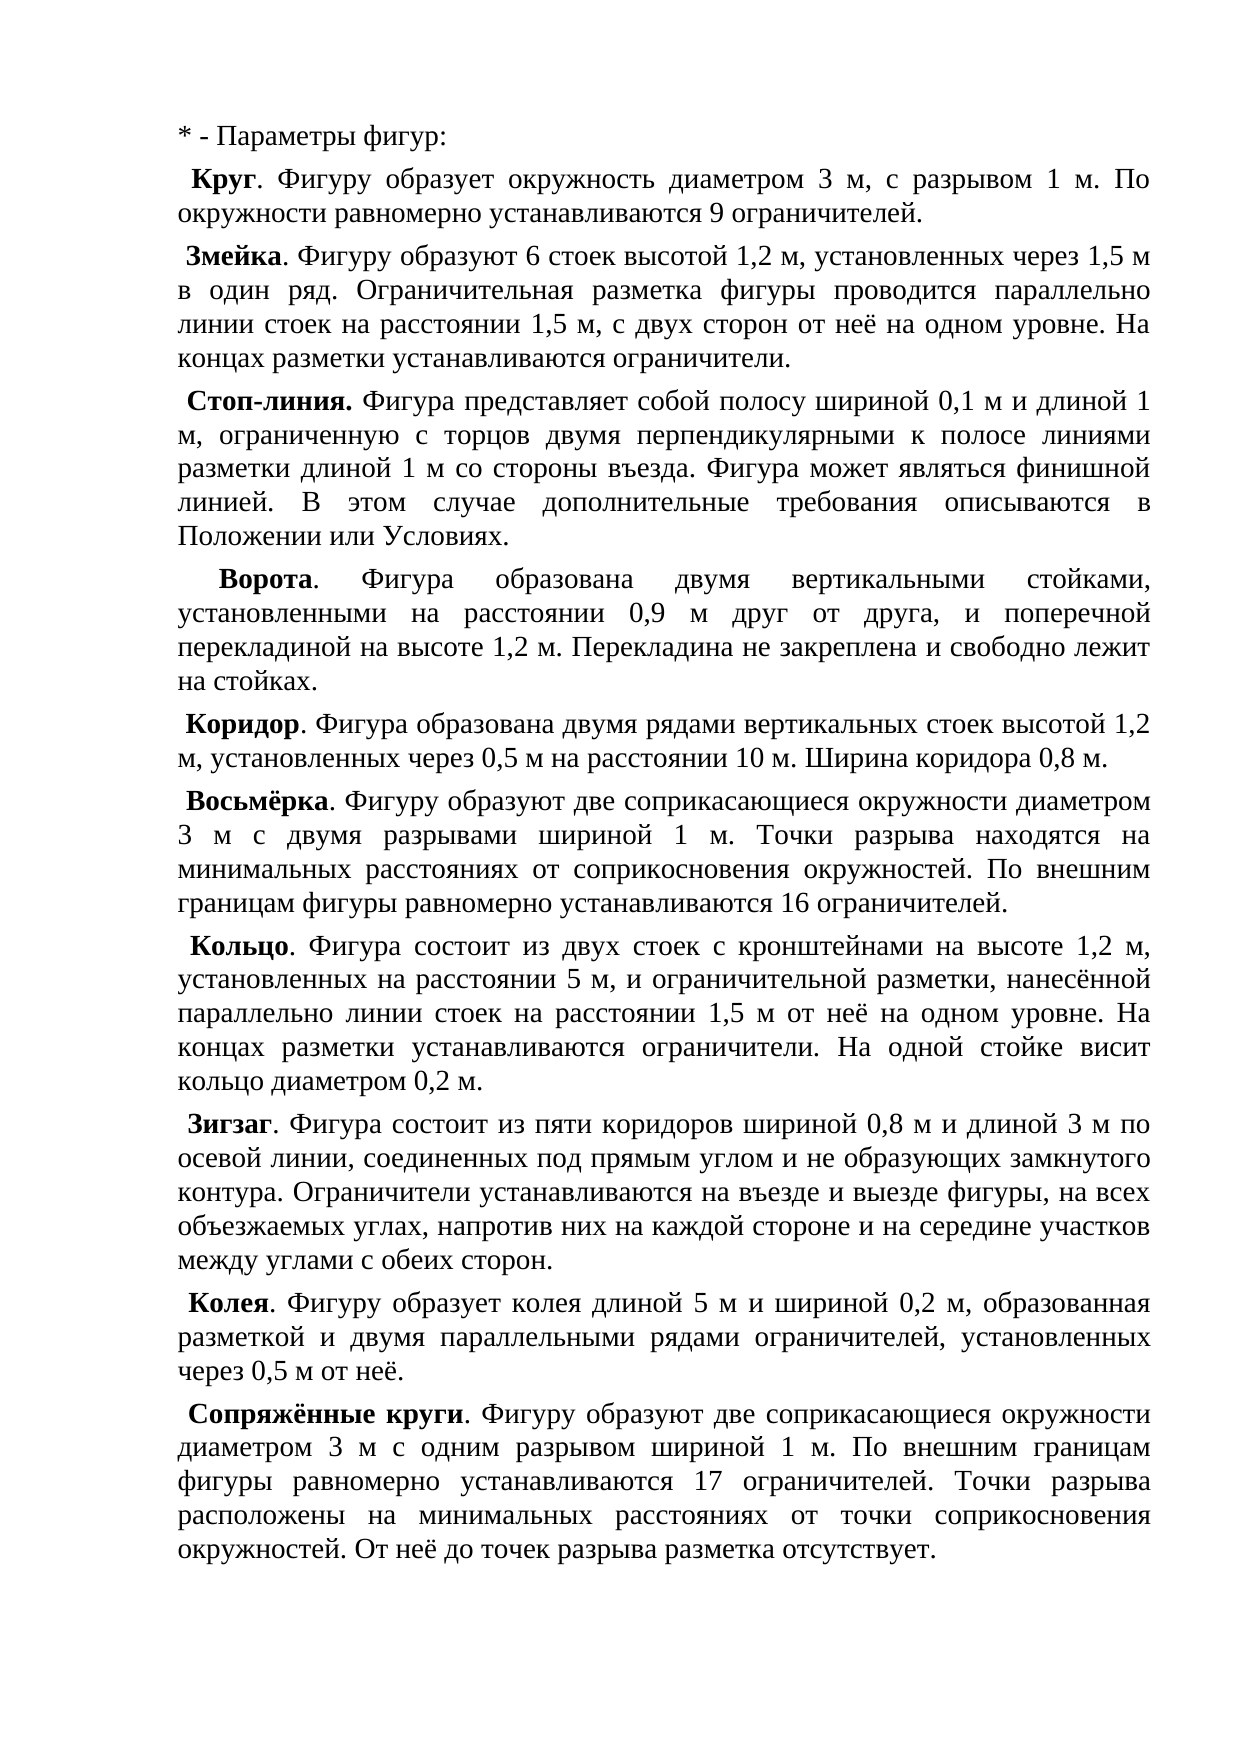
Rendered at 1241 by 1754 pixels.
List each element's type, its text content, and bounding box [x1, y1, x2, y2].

text * - Параметры фигур: [177, 118, 1152, 152]
text ­ Змейка. Фигуру образуют 6 стоек высотой 1,2 м, установленных через 1,5 м в один ряд. Ограничительная разметка фигуры проводится параллельно линии стоек на расстоянии 1,5 м, с двух сторон от неё на одном уровне. На концах разметки устанавливаются ограничители. [177, 238, 1152, 373]
text ­ Восьмёрка. Фигуру образуют две соприкасающиеся окружности диаметром 3 м с двумя разрывами шириной 1 м. Точки разрыва находятся на минимальных расстояниях от соприкосновения окружностей. По внешним границам фигуры равномерно устанавливаются 16 ограничителей. [177, 783, 1152, 918]
text ­ Зигзаг. Фигура состоит из пяти коридоров шириной 0,8 м и длиной 3 м по осевой линии, соединенных под прямым углом и не образующих замкнутого контура. Ограничители устанавливаются на въезде и выезде фигуры, на всех объезжаемых углах, напротив них на каждой стороне и на середине участков между углами с обеих сторон. [177, 1106, 1152, 1275]
text ­ Колея. Фигуру образует колея длиной 5 м и шириной 0,2 м, образованная разметкой и двумя параллельными рядами ограничителей, установленных через 0,5 м от неё. [177, 1285, 1152, 1386]
text ­ Круг. Фигуру образует окружность диаметром 3 м, с разрывом 1 м. По окружности равномерно устанавливаются 9 ограничителей. [177, 161, 1152, 229]
text ­ Ворота. Фигура образована двумя вертикальными стойками, установленными на расстоянии 0,9 м друг от друга, и поперечной перекладиной на высоте 1,2 м. Перекладина не закреплена и свободно лежит на стойках. [177, 561, 1152, 697]
text ­ Стоп-линия. Фигура представляет собой полосу шириной 0,1 м и длиной 1 м, ограниченную с торцов двумя перпендикулярными к полосе линиями разметки длиной 1 м со стороны въезда. Фигура может являться финишной линией. В этом случае дополнительные требования описываются в Положении или Условиях. [177, 383, 1152, 552]
text ­ Коридор. Фигура образована двумя рядами вертикальных стоек высотой 1,2 м, установленных через 0,5 м на расстоянии 10 м. Ширина коридора 0,8 м. [177, 706, 1152, 773]
text ­ Сопряжённые круги. Фигуру образуют две соприкасающиеся окружности диаметром 3 м с одним разрывом шириной 1 м. По внешним границам фигуры равномерно устанавливаются 17 ограничителей. Точки разрыва расположены на минимальных расстояниях от точки соприкосновения окружностей. От неё до точек разрыва разметка отсутствует. [177, 1396, 1152, 1565]
text ­ Кольцо. Фигура состоит из двух стоек с кронштейнами на высоте 1,2 м, установленных на расстоянии 5 м, и ограничительной разметки, нанесённой параллельно линии стоек на расстоянии 1,5 м от неё на одном уровне. На концах разметки устанавливаются ограничители. На одной стойке висит кольцо диаметром 0,2 м. [177, 928, 1152, 1097]
